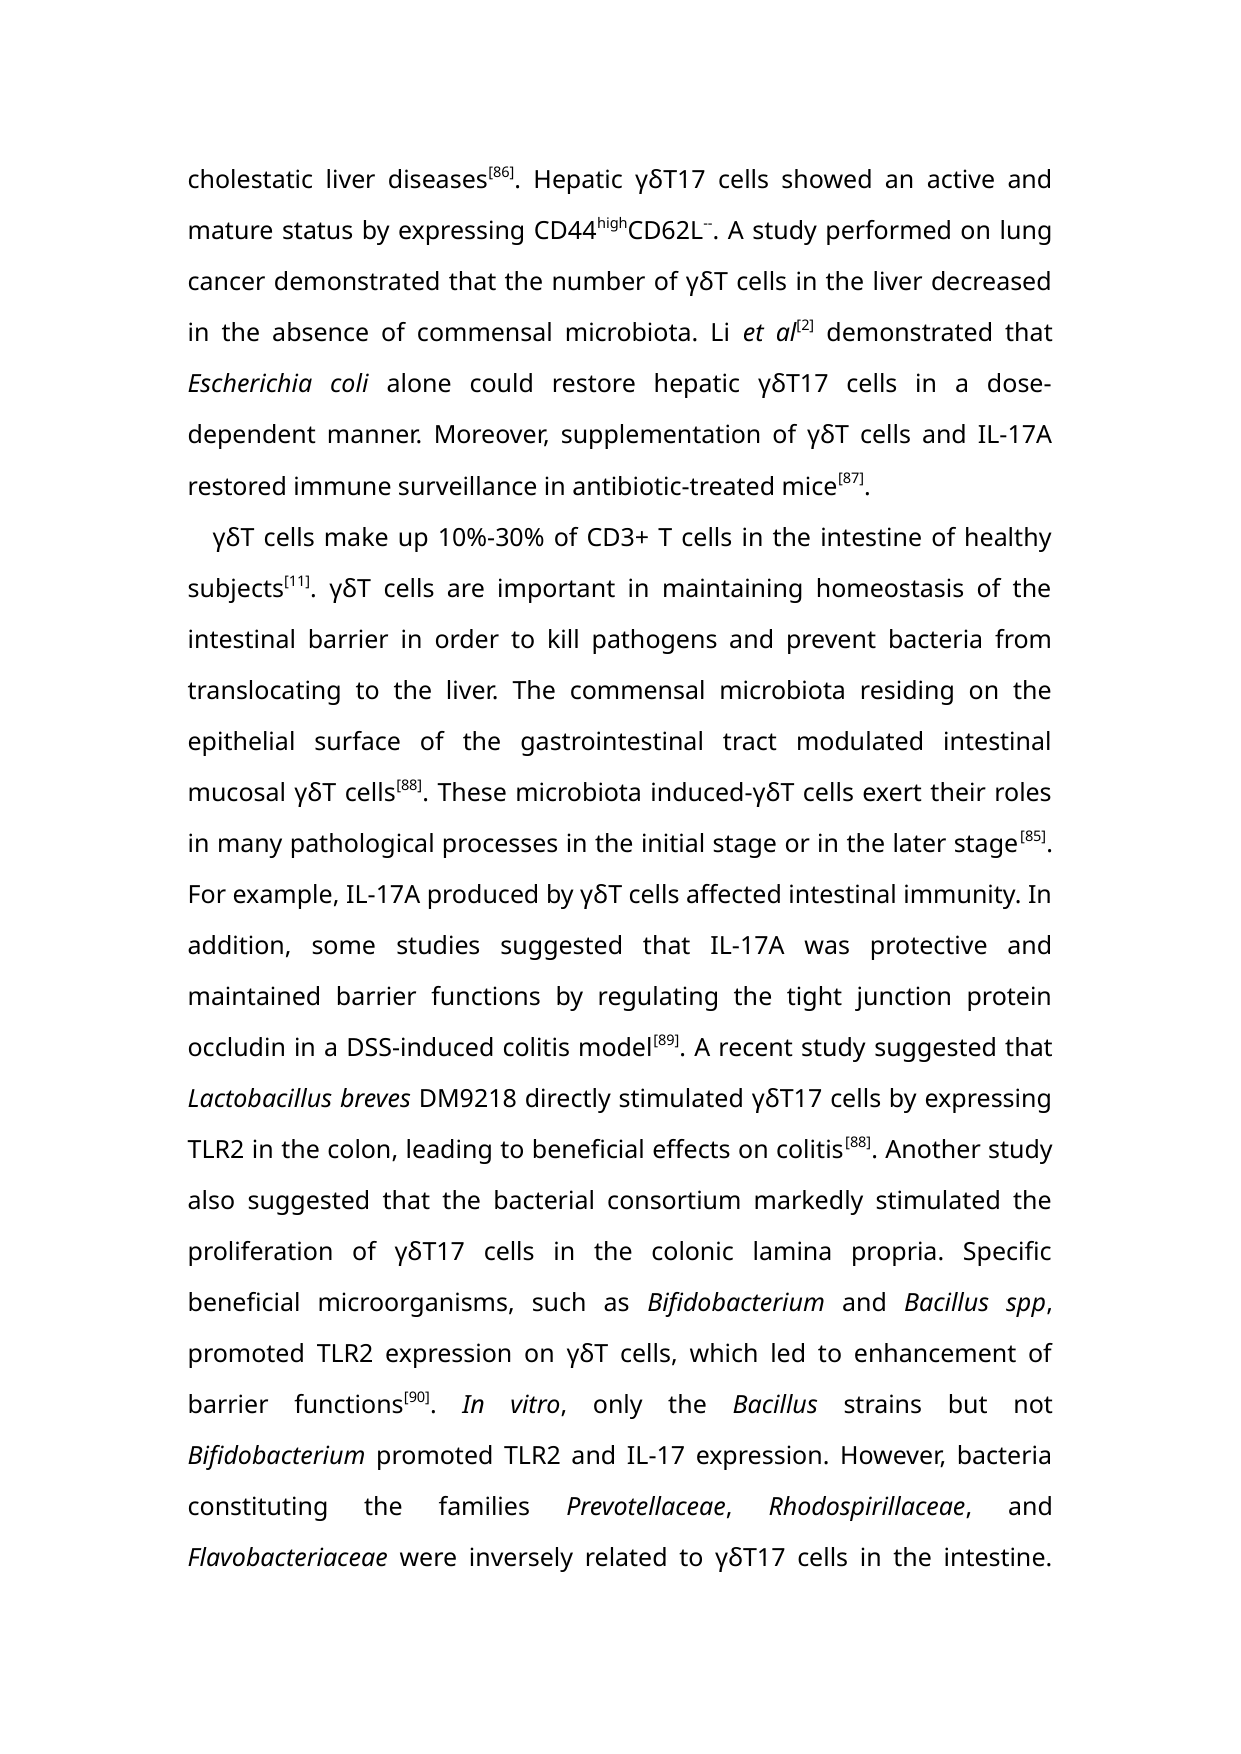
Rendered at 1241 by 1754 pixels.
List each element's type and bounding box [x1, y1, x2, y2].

text [187, 162, 1053, 502]
text [187, 519, 1053, 1574]
